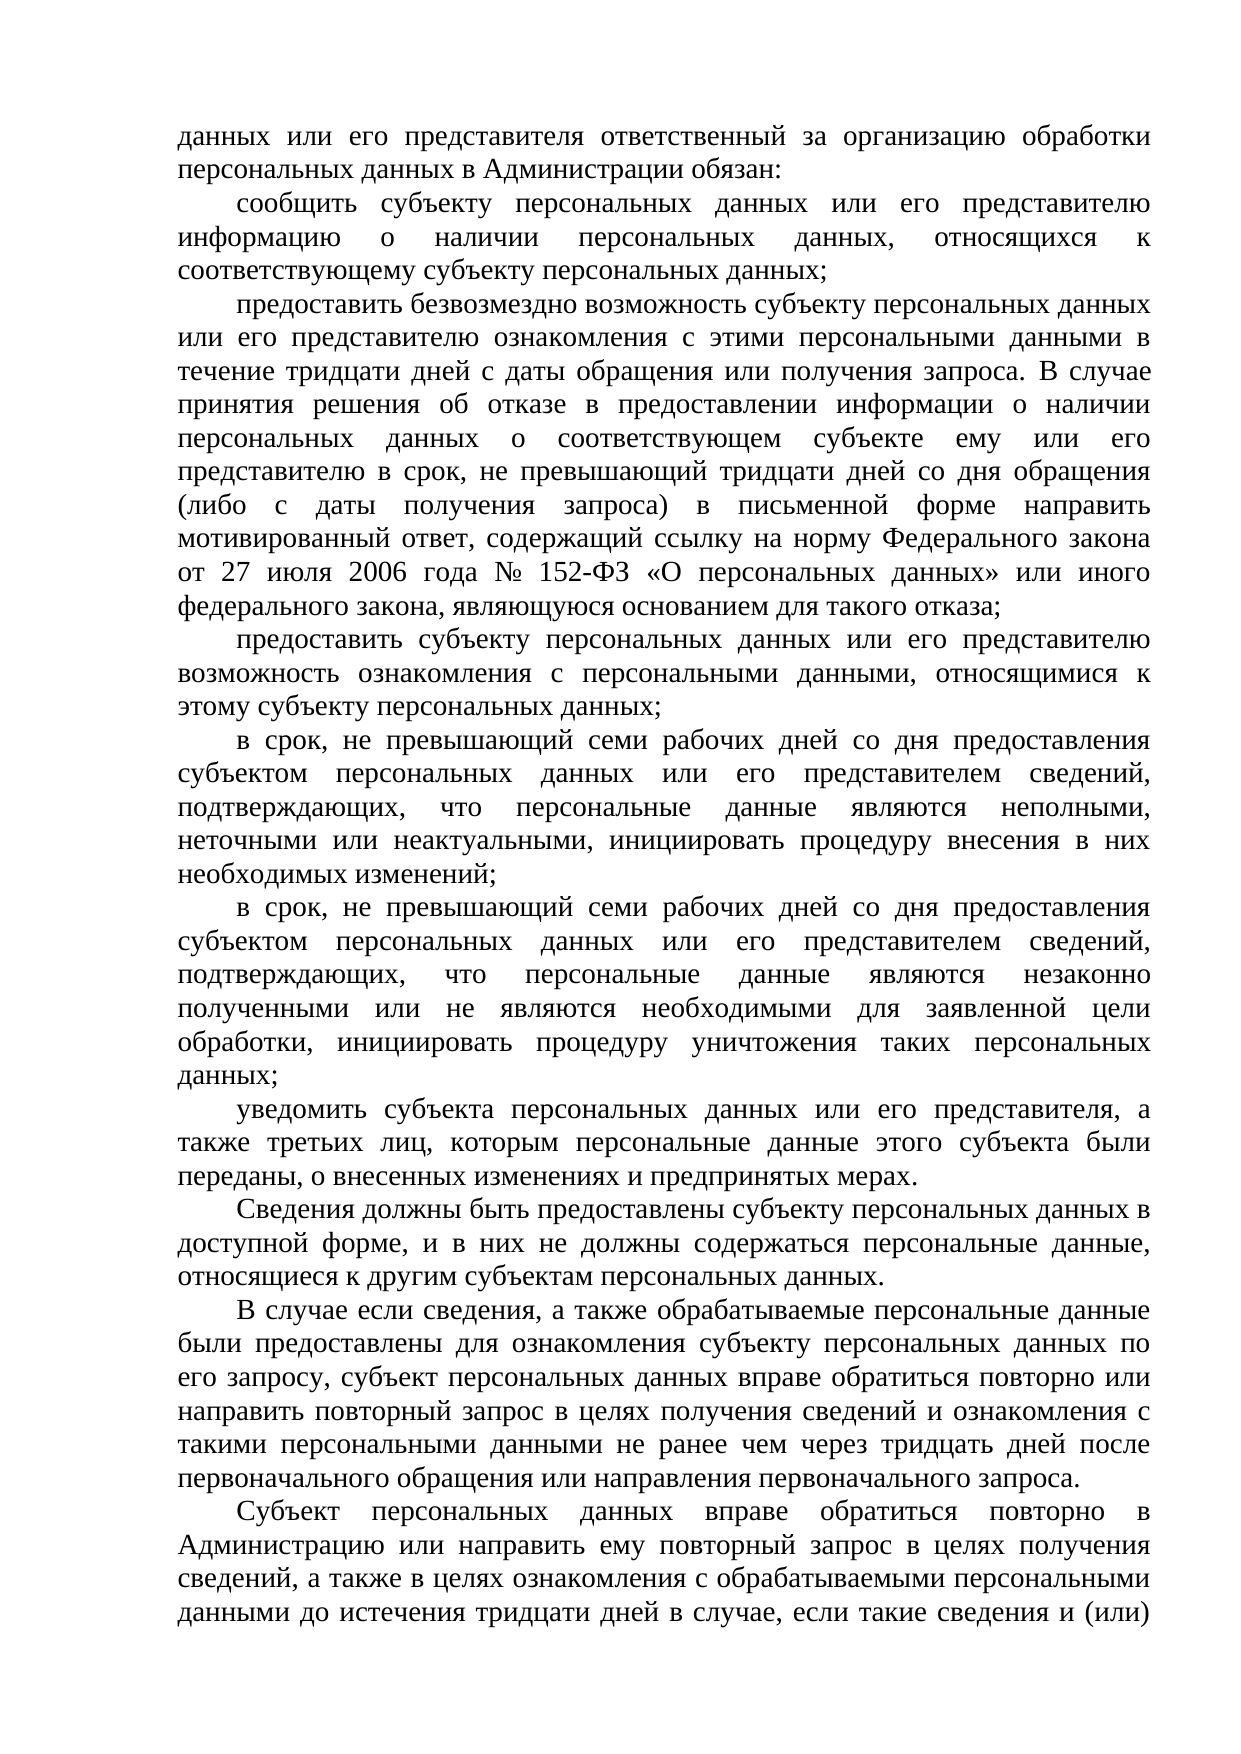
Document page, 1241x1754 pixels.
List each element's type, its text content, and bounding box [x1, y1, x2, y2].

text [177, 118, 1152, 185]
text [177, 1493, 1152, 1627]
list в срок, не превышающий семи рабочих дней со дня предоставления субъектом персональных данных или его представителем сведений, подтверждающих, что персональные данные являются неполными, неточными или неактуальными, инициировать процедуру внесения в них необходимых изменений; [177, 722, 1152, 889]
list сообщить субъекту персональных данных или его представителю информацию о наличии персональных данных, относящихся к соответствующему субъекту персональных данных; [177, 185, 1152, 286]
text В случае если сведения, а также обрабатываемые персональные данные были предоставлены для ознакомления субъекту персональных данных по его запросу, субъект персональных данных вправе обратиться повторно или направить повторный запрос в целях получения сведений и ознакомления с такими персональными данными не ранее чем через тридцать дней после первоначального обращения или направления первоначального запроса. [177, 1292, 1152, 1493]
list предоставить субъекту персональных данных или его представителю возможность ознакомления с персональными данными, относящимися к этому субъекту персональных данных; [177, 621, 1152, 722]
list предоставить безвозмездно возможность субъекту персональных данных или его представителю ознакомления с этими персональными данными в течение тридцати дней с даты обращения или получения запроса. В случае принятия решения об отказе в предоставлении информации о наличии персональных данных о соответствующем субъекте ему или его представителю в срок, не превышающий тридцати дней со дня обращения (либо с даты получения запроса) в письменной форме направить мотивированный ответ, содержащий ссылку на норму Федерального закона от 27 июля 2006 года № 152-ФЗ «О персональных данных» или иного федерального закона, являющуюся основанием для такого отказа; [177, 286, 1152, 621]
list в срок, не превышающий семи рабочих дней со дня предоставления субъектом персональных данных или его представителем сведений, подтверждающих, что персональные данные являются незаконно полученными или не являются необходимыми для заявленной цели обработки, инициировать процедуру уничтожения таких персональных данных; [177, 889, 1152, 1091]
list уведомить субъекта персональных данных или его представителя, а также третьих лиц, которым персональные данные этого субъекта были переданы, о внесенных изменениях и предпринятых мерах. [177, 1091, 1152, 1191]
text Сведения должны быть предоставлены субъекту персональных данных в доступной форме, и в них не должны содержаться персональные данные, относящиеся к другим субъектам персональных данных. [177, 1191, 1152, 1292]
